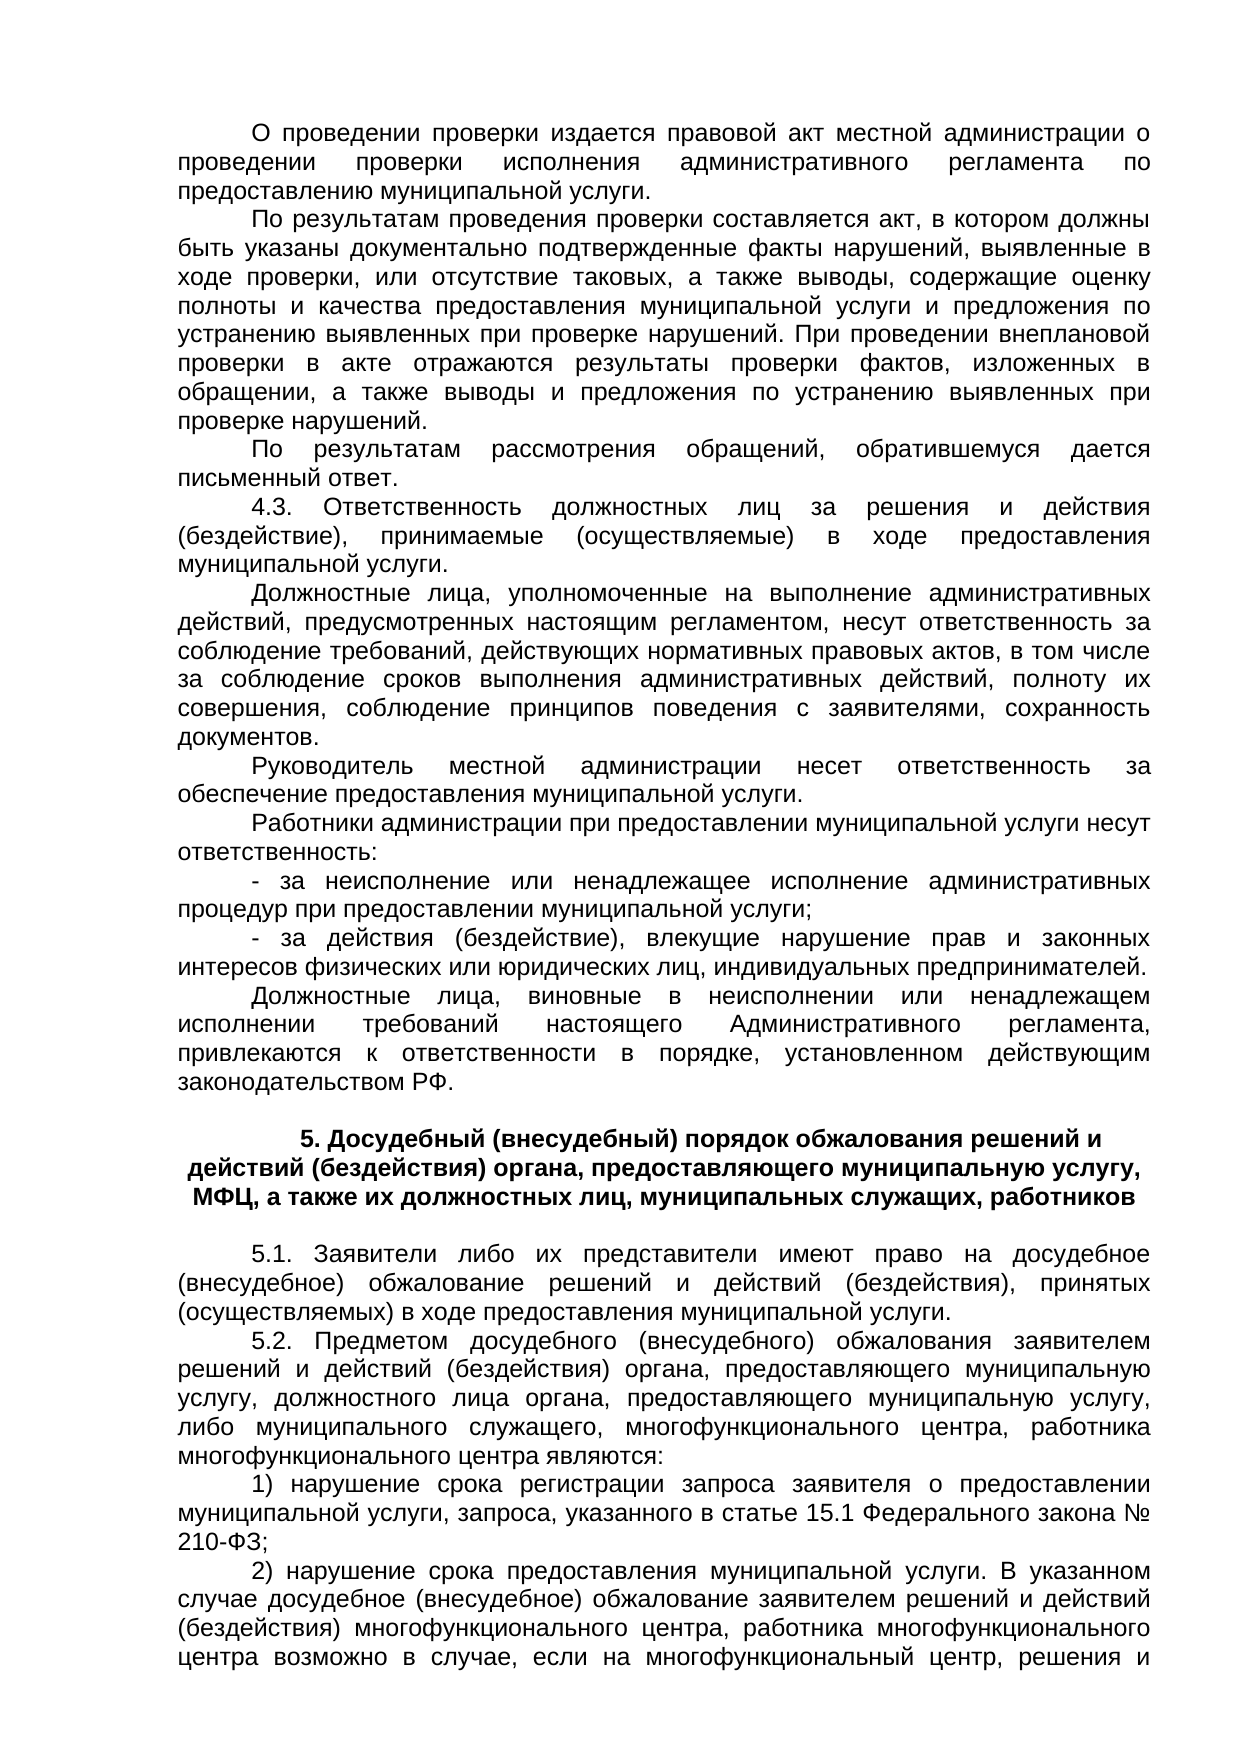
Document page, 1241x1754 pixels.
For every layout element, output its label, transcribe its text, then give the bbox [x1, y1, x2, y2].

text 5.1. Заявители либо их представители имеют право на досудебное (внесудебное) обжалование решений и действий (бездействия), принятых (осуществляемых) в ходе предоставления муниципальной услуги. [177, 1239, 1152, 1326]
text Руководитель местной администрации несет ответственность за обеспечение предоставления муниципальной услуги. [177, 751, 1152, 808]
text По результатам проведения проверки составляется акт, в котором должны быть указаны документально подтвержденные факты нарушений, выявленные в ходе проверки, или отсутствие таковых, а также выводы, содержащие оценку полноты и качества предоставления муниципальной услуги и предложения по устранению выявленных при проверке нарушений. При проведении внеплановой проверки в акте отражаются результаты проверки фактов, изложенных в обращении, а также выводы и предложения по устранению выявленных при проверке нарушений. [177, 204, 1152, 434]
text 5. Досудебный (внесудебный) порядок обжалования решений и действий (бездействия) органа, предоставляющего муниципальную услугу, МФЦ, а также их должностных лиц, муниципальных служащих, работников [177, 1124, 1152, 1211]
text Должностные лица, уполномоченные на выполнение административных действий, предусмотренных настоящим регламентом, несут ответственность за соблюдение требований, действующих нормативных правовых актов, в том числе за соблюдение сроков выполнения административных действий, полноту их совершения, соблюдение принципов поведения с заявителями, сохранность документов. [177, 578, 1152, 751]
text - за действия (бездействие), влекущие нарушение прав и законных интересов физических или юридических лиц, индивидуальных предпринимателей. [177, 923, 1152, 981]
text О проведении проверки издается правовой акт местной администрации о проведении проверки исполнения административного регламента по предоставлению муниципальной услуги. [177, 118, 1152, 204]
text 4.3. Ответственность должностных лиц за решения и действия (бездействие), принимаемые (осуществляемые) в ходе предоставления муниципальной услуги. [177, 492, 1152, 578]
text По результатам рассмотрения обращений, обратившемуся дается письменный ответ. [177, 434, 1152, 492]
text Должностные лица, виновные в неисполнении или ненадлежащем исполнении требований настоящего Административного регламента, привлекаются к ответственности в порядке, установленном действующим законодательством РФ. [177, 981, 1152, 1096]
text Работники администрации при предоставлении муниципальной услуги несут ответственность: [177, 808, 1152, 866]
text - за неисполнение или ненадлежащее исполнение административных процедур при предоставлении муниципальной услуги; [177, 866, 1152, 923]
text 5.2. Предметом досудебного (внесудебного) обжалования заявителем решений и действий (бездействия) органа, предоставляющего муниципальную услугу, должностного лица органа, предоставляющего муниципальную услугу, либо муниципального служащего, многофункционального центра, работника многофункционального центра являются: [177, 1326, 1152, 1469]
text 1) нарушение срока регистрации запроса заявителя о предоставлении муниципальной услуги, запроса, указанного в статье 15.1 Федерального закона № 210-ФЗ; [177, 1469, 1152, 1556]
